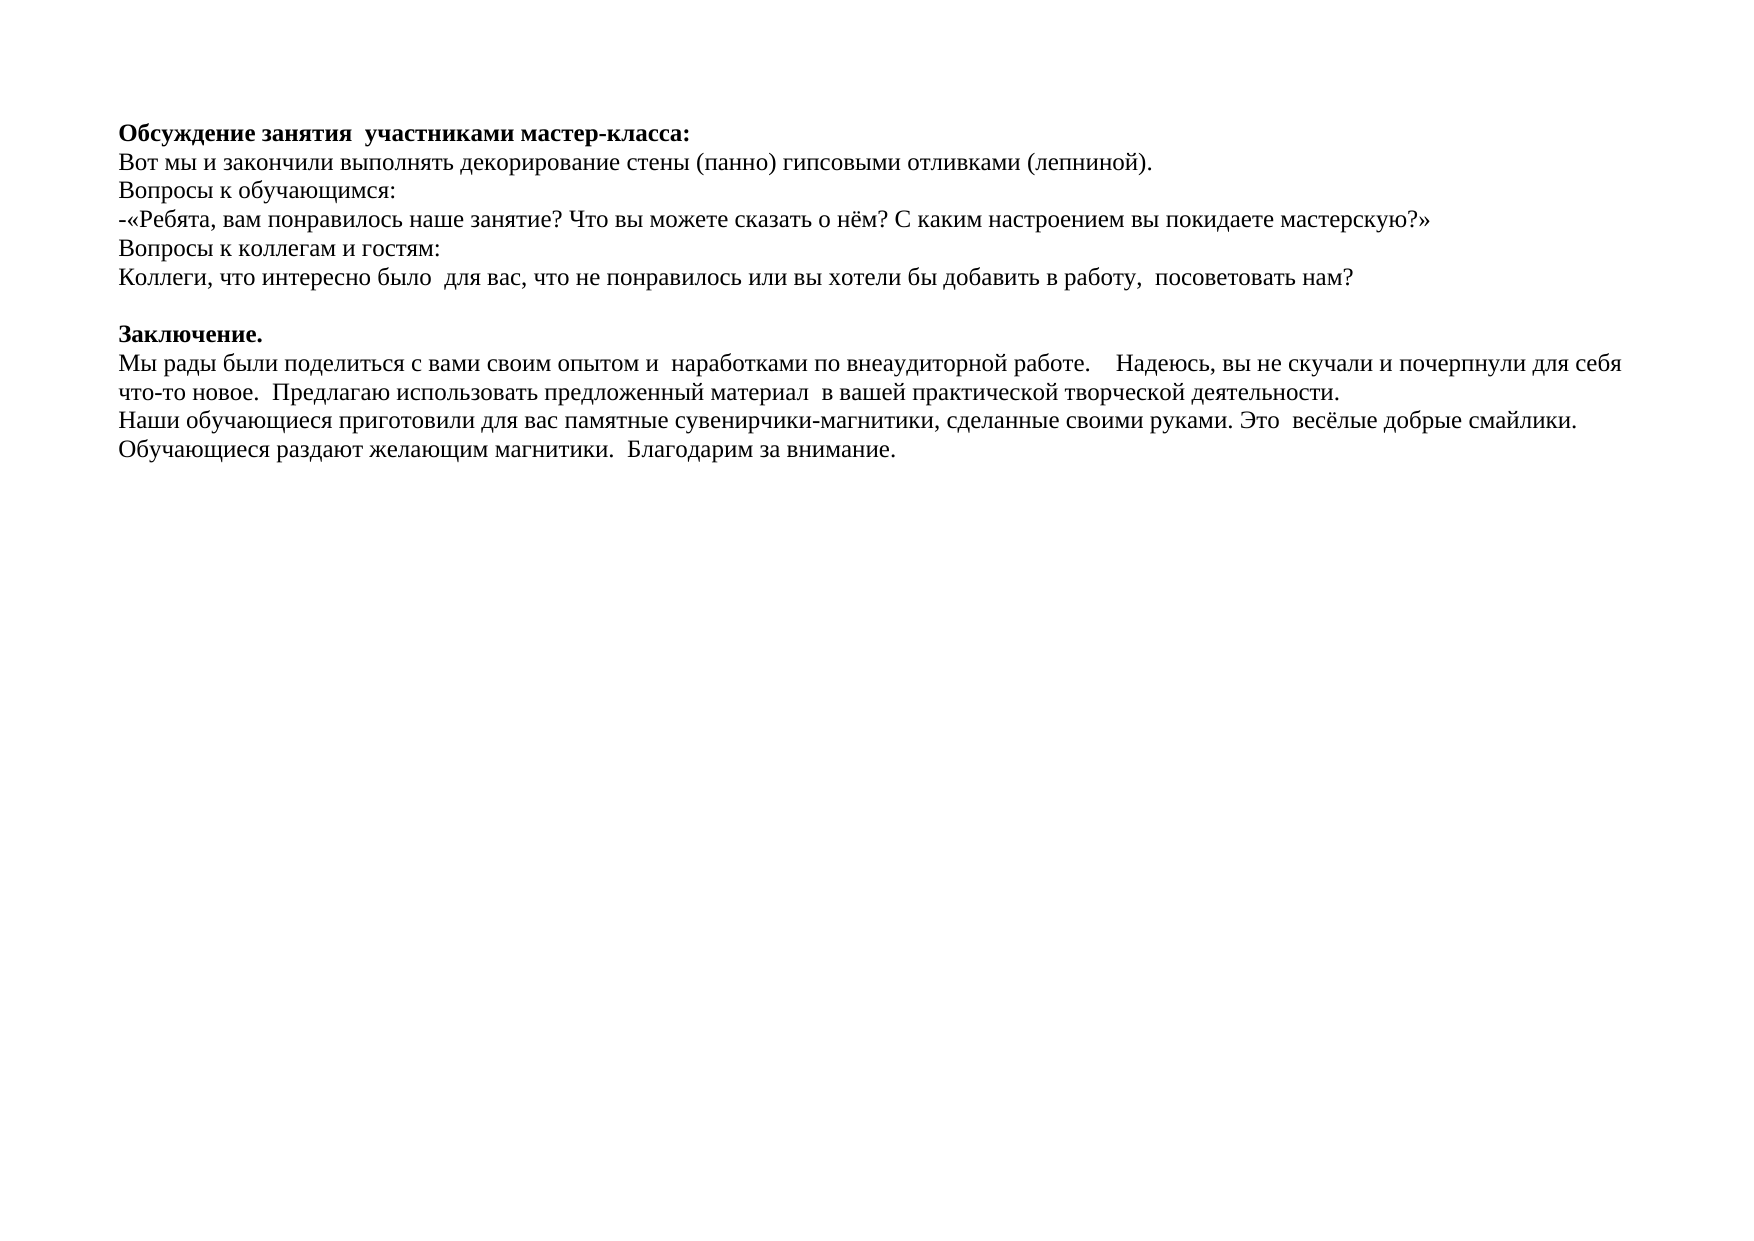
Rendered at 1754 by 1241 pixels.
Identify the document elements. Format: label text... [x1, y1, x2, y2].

text Вот мы и закончили выполнять декорирование стены (панно) гипсовыми отливками (лепниной). [118, 147, 1636, 176]
text Мы рады были поделиться с вами своим опытом и наработками по внеаудиторной работе. Надеюсь, вы не скучали и почерпнули для себя что-то новое. Предлагаю использовать предложенный материал в вашей практической творческой деятельности. [118, 348, 1636, 406]
text Вопросы к коллегам и гостям: [118, 233, 1636, 262]
text -«Ребята, вам понравилось наше занятие? Что вы можете сказать о нём? С каким настроением вы покидаете мастерскую?» [118, 204, 1636, 233]
text Заключение. [118, 319, 1636, 348]
text Коллеги, что интересно было для вас, что не понравилось или вы хотели бы добавить в работу, посоветовать нам? [118, 262, 1636, 291]
text Обсуждение занятия участниками мастер-класса: [118, 118, 1636, 147]
text Наши обучающиеся приготовили для вас памятные сувенирчики-магнитики, сделанные своими руками. Это весёлые добрые смайлики. Обучающиеся раздают желающим магнитики. Благодарим за внимание. [118, 406, 1636, 463]
text Вопросы к обучающимся: [118, 176, 1636, 204]
